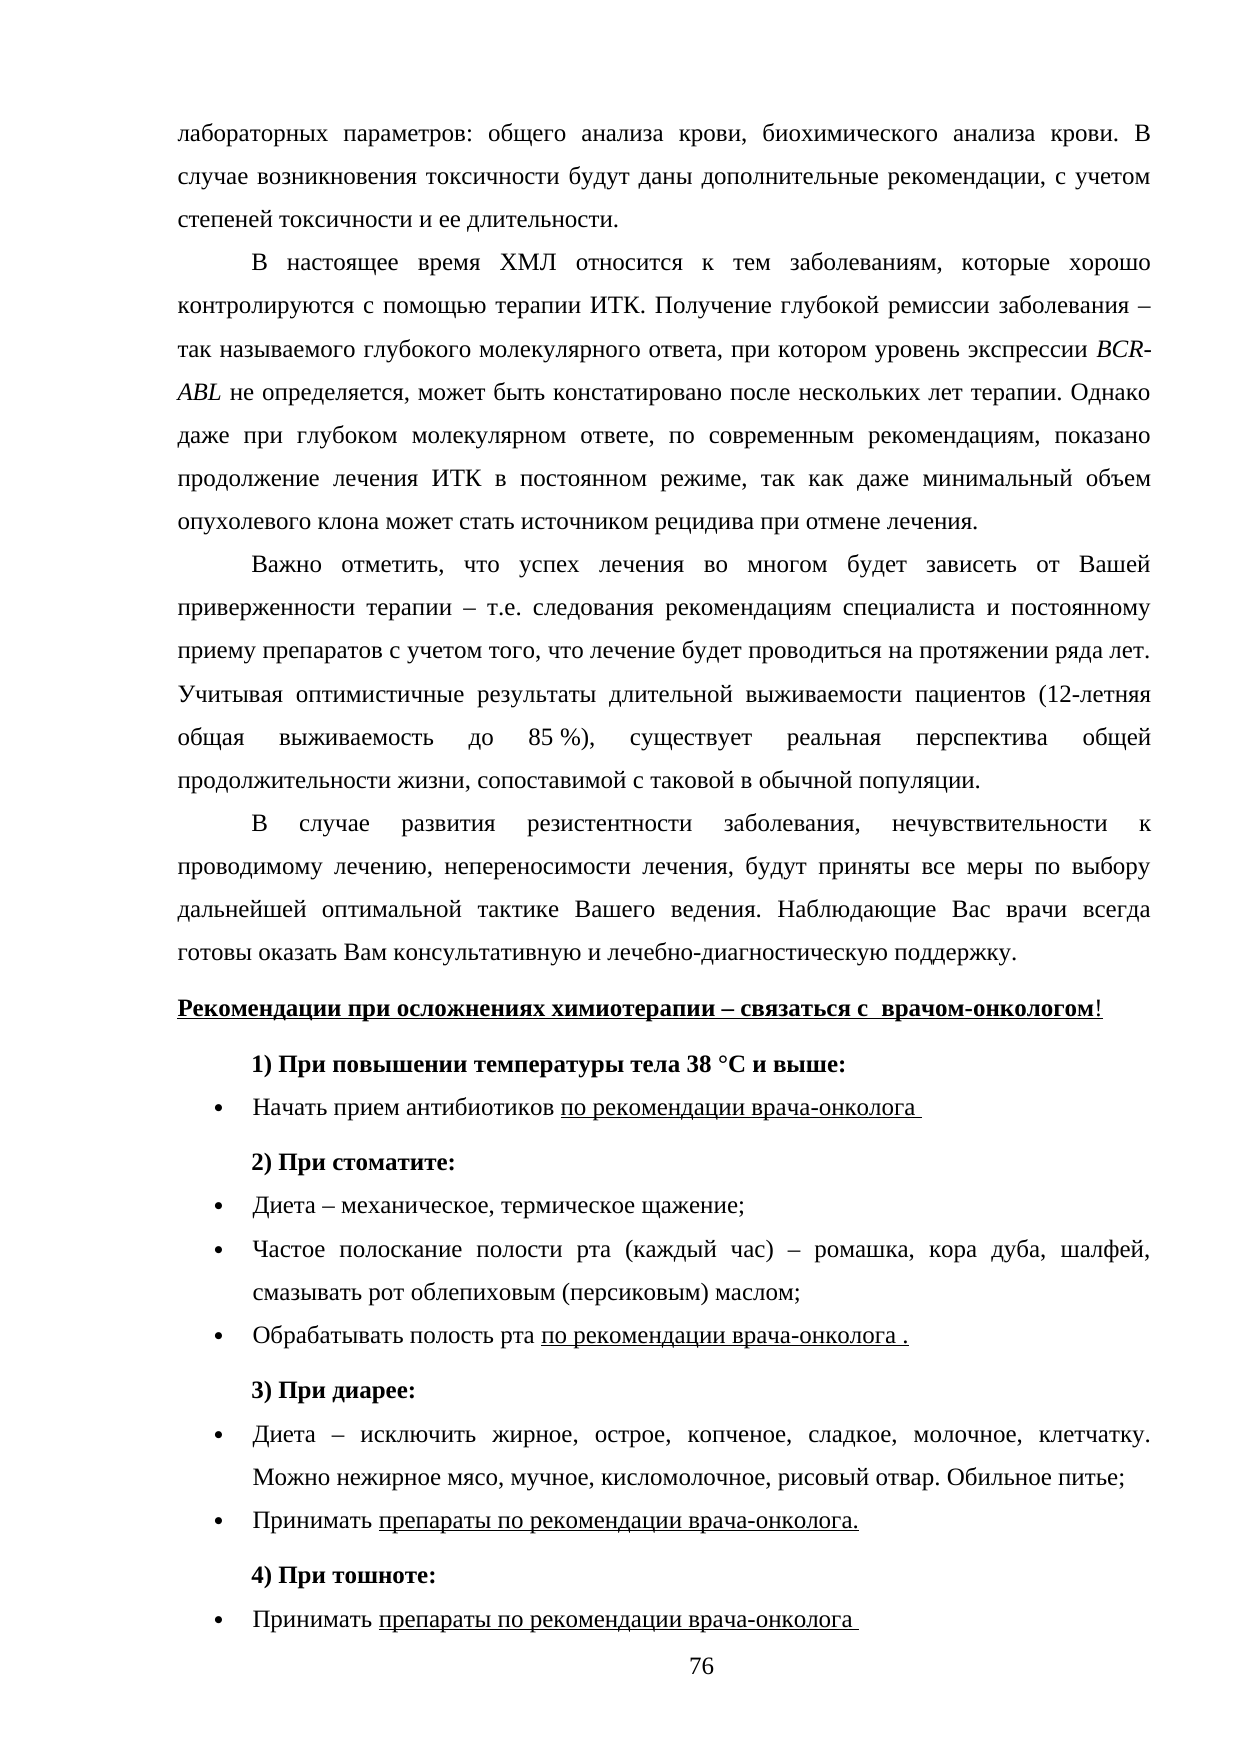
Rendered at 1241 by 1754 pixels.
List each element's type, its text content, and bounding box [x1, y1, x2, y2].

text В настоящее время ХМЛ относится к тем заболеваниям, которые хорошо контролируются с помощью терапии ИТК. Получение глубокой ремиссии заболевания – так называемого глубокого молекулярного ответа, при котором уровень экспрессии BCR-ABL не определяется, может быть констатировано после нескольких лет терапии. Однако даже при глубоком молекулярном ответе, по современным рекомендациям, показано продолжение лечения ИТК в постоянном режиме, так как даже минимальный объем опухолевого клона может стать источником рецидива при отмене лечения. [177, 247, 1152, 535]
list Начать прием антибиотиков по рекомендации врача-онколога [215, 1092, 1152, 1121]
text 1) При повышении температуры тела 38 °C и выше: [177, 1049, 1152, 1077]
list Принимать препараты по рекомендации врача-онколога. [215, 1505, 1152, 1534]
text Важно отметить, что успех лечения во многом будет зависеть от Вашей приверженности терапии – т.е. следования рекомендациям специалиста и постоянному приему препаратов с учетом того, что лечение будет проводиться на протяжении ряда лет. Учитывая оптимистичные результаты длительной выживаемости пациентов (12-летняя общая выживаемость до 85 %), существует реальная перспектива общей продолжительности жизни, сопоставимой с таковой в обычной популяции. [177, 549, 1152, 794]
text В случае развития резистентности заболевания, нечувствительности к проводимому лечению, непереносимости лечения, будут приняты все меры по выбору дальнейшей оптимальной тактике Вашего ведения. Наблюдающие Вас врачи всегда готовы оказать Вам консультативную и лечебно-диагностическую поддержку. [177, 808, 1152, 966]
text 2) При стоматите: [177, 1147, 1152, 1176]
list Диета – исключить жирное, острое, копченое, сладкое, молочное, клетчатку. Можно нежирное мясо, мучное, кисломолочное, рисовый отвар. Обильное питье; [215, 1419, 1152, 1491]
list Принимать препараты по рекомендации врача-онколога [215, 1604, 1152, 1632]
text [177, 118, 1152, 233]
list Обрабатывать полость рта по рекомендации врача-онколога . [215, 1320, 1152, 1349]
text Рекомендации при осложнениях химиотерапии – связаться с врачом-онкологом! [177, 993, 1152, 1022]
list Диета – механическое, термическое щажение; [215, 1191, 1152, 1219]
list Частое полоскание полости рта (каждый час) – ромашка, кора дуба, шалфей, смазывать рот облепиховым (персиковым) маслом; [215, 1234, 1152, 1306]
text 4) При тошноте: [177, 1561, 1152, 1589]
text 3) При диарее: [177, 1376, 1152, 1404]
